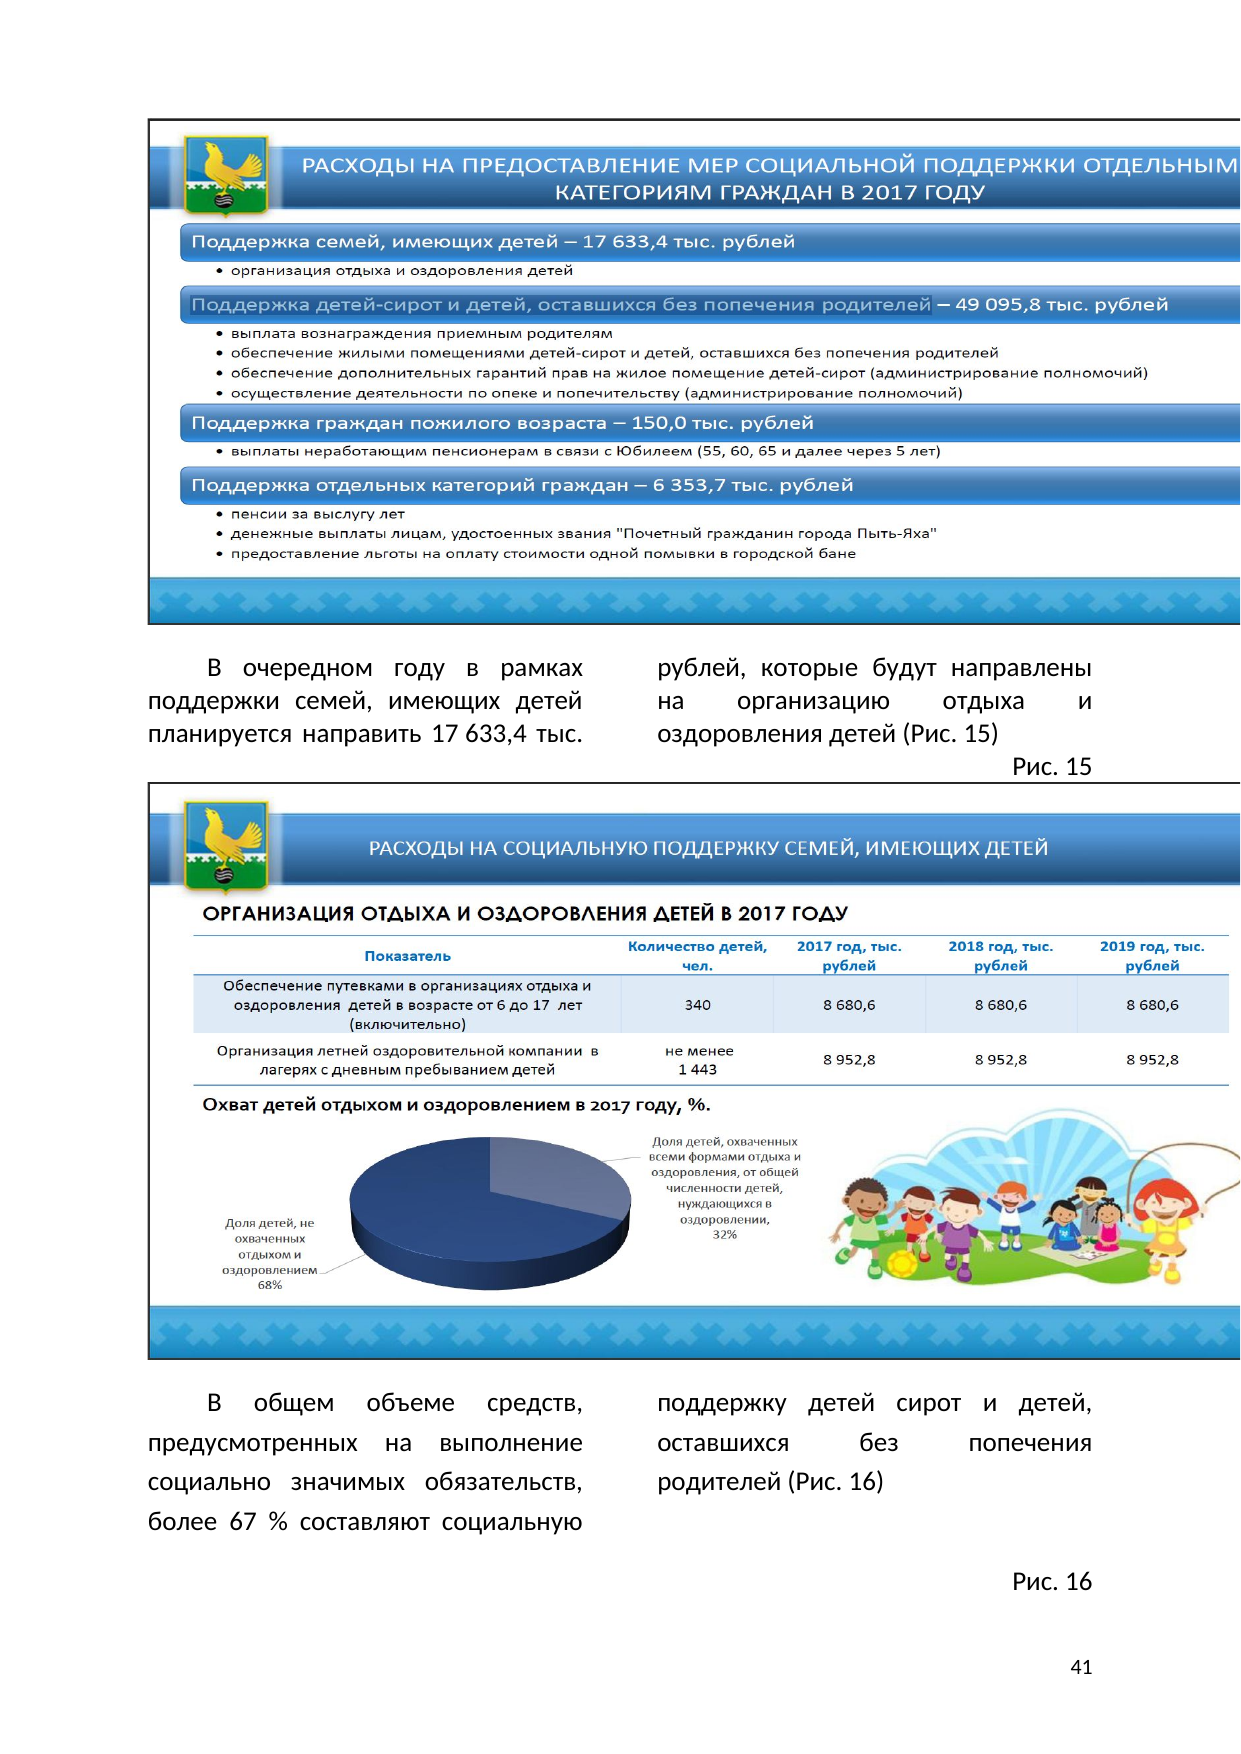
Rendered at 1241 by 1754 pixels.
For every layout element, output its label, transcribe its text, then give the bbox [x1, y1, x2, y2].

text В общем объеме средств, предусмотренных на выполнение социально значимых обязательств, более 67 % составляют социальную поддержку детей сирот и детей, оставшихся без попечения родителей (Рис. 16) [148, 1385, 583, 1537]
text В очередном году в рамках поддержки семей, имеющих детей планируется направить 17 633,4 тыс. рублей, которые будут направлены на организацию отдыха и оздоровления детей (Рис. 15) [148, 651, 583, 749]
text Рис. 15 [148, 749, 1092, 782]
picture [147, 118, 1241, 625]
picture [147, 782, 1241, 1360]
text В очередном году в рамках поддержки семей, имеющих детей планируется направить 17 633,4 тыс. рублей, которые будут направлены на организацию отдыха и оздоровления детей (Рис. 15) [657, 651, 1092, 749]
text Рис. 16 [148, 1564, 1092, 1597]
text В общем объеме средств, предусмотренных на выполнение социально значимых обязательств, более 67 % составляют социальную поддержку детей сирот и детей, оставшихся без попечения родителей (Рис. 16) [657, 1385, 1092, 1497]
